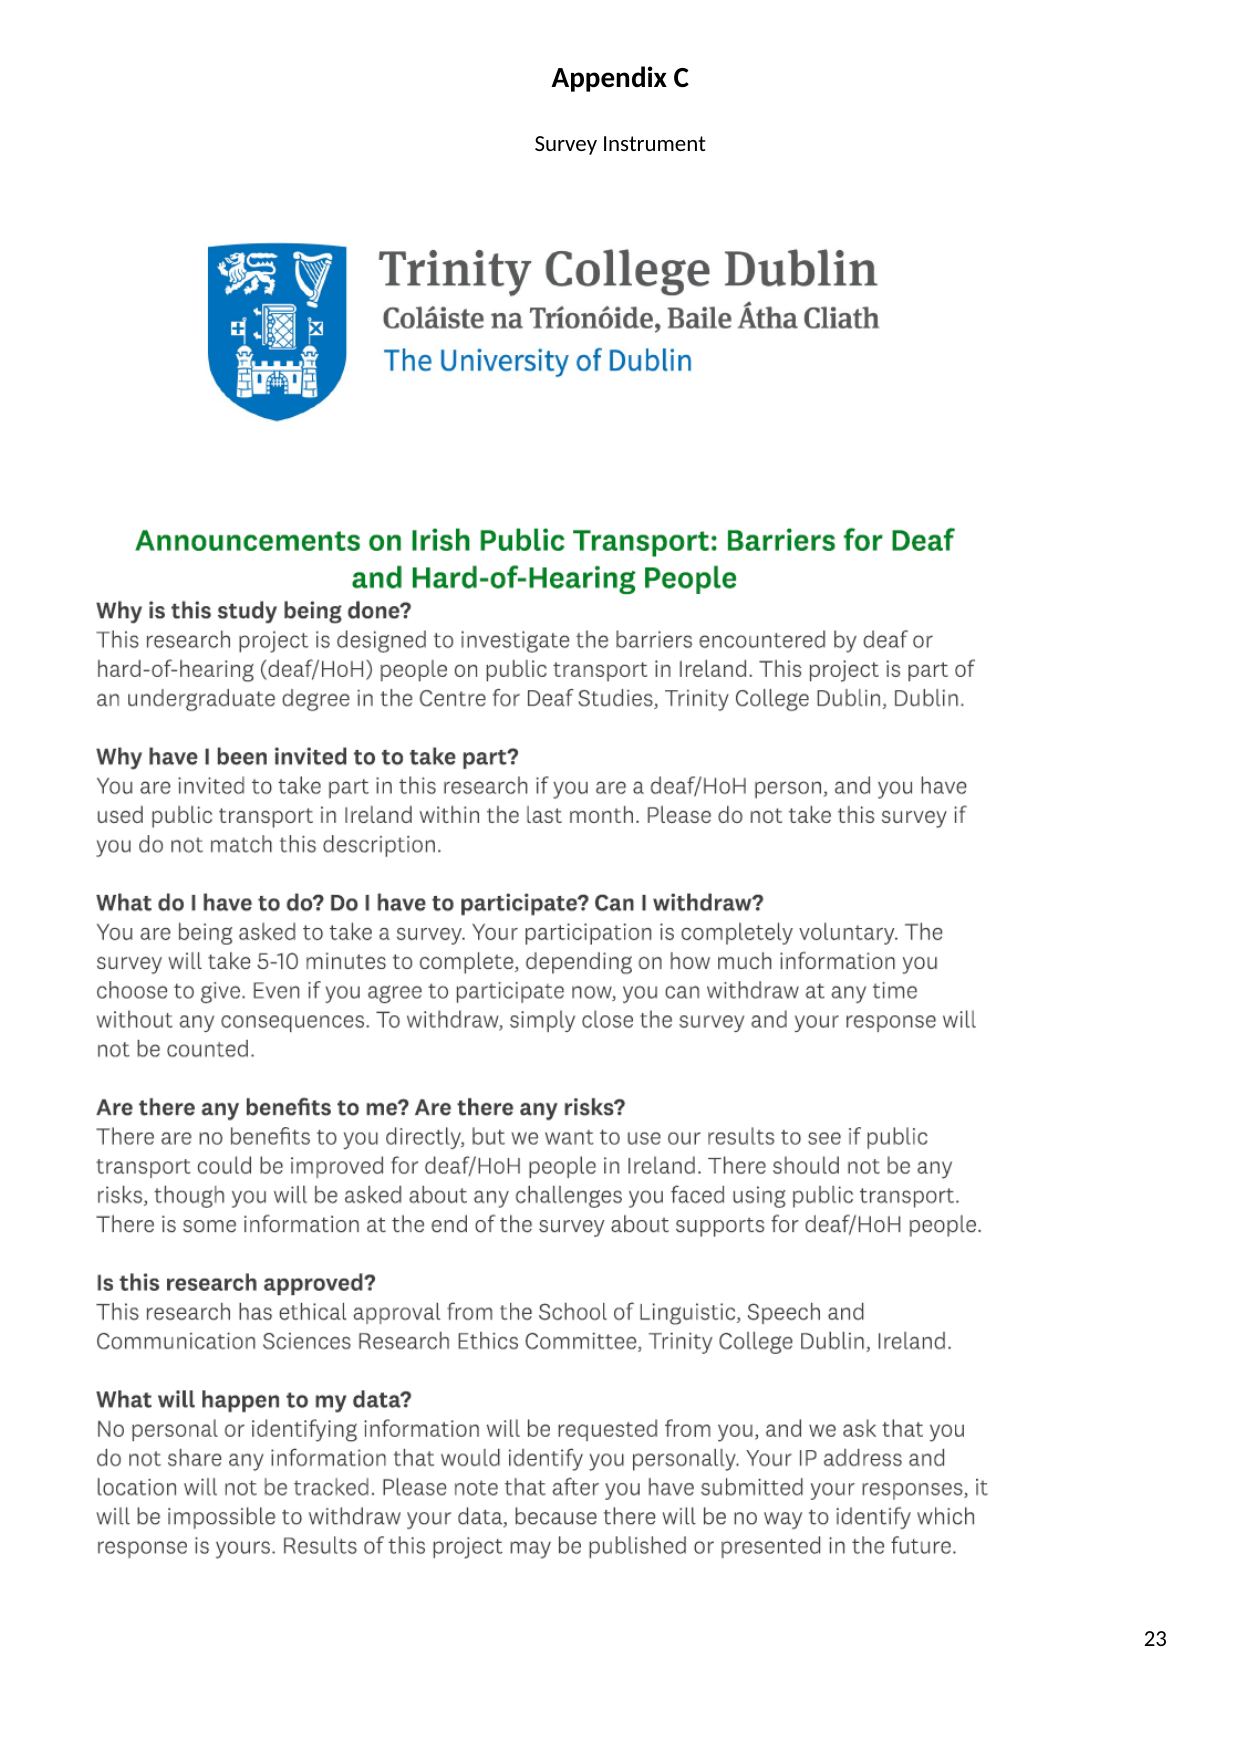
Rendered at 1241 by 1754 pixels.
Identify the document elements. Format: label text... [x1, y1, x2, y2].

picture [73, 187, 1006, 1574]
text Appendix C [74, 59, 1167, 95]
text Survey Instrument [74, 129, 1167, 157]
